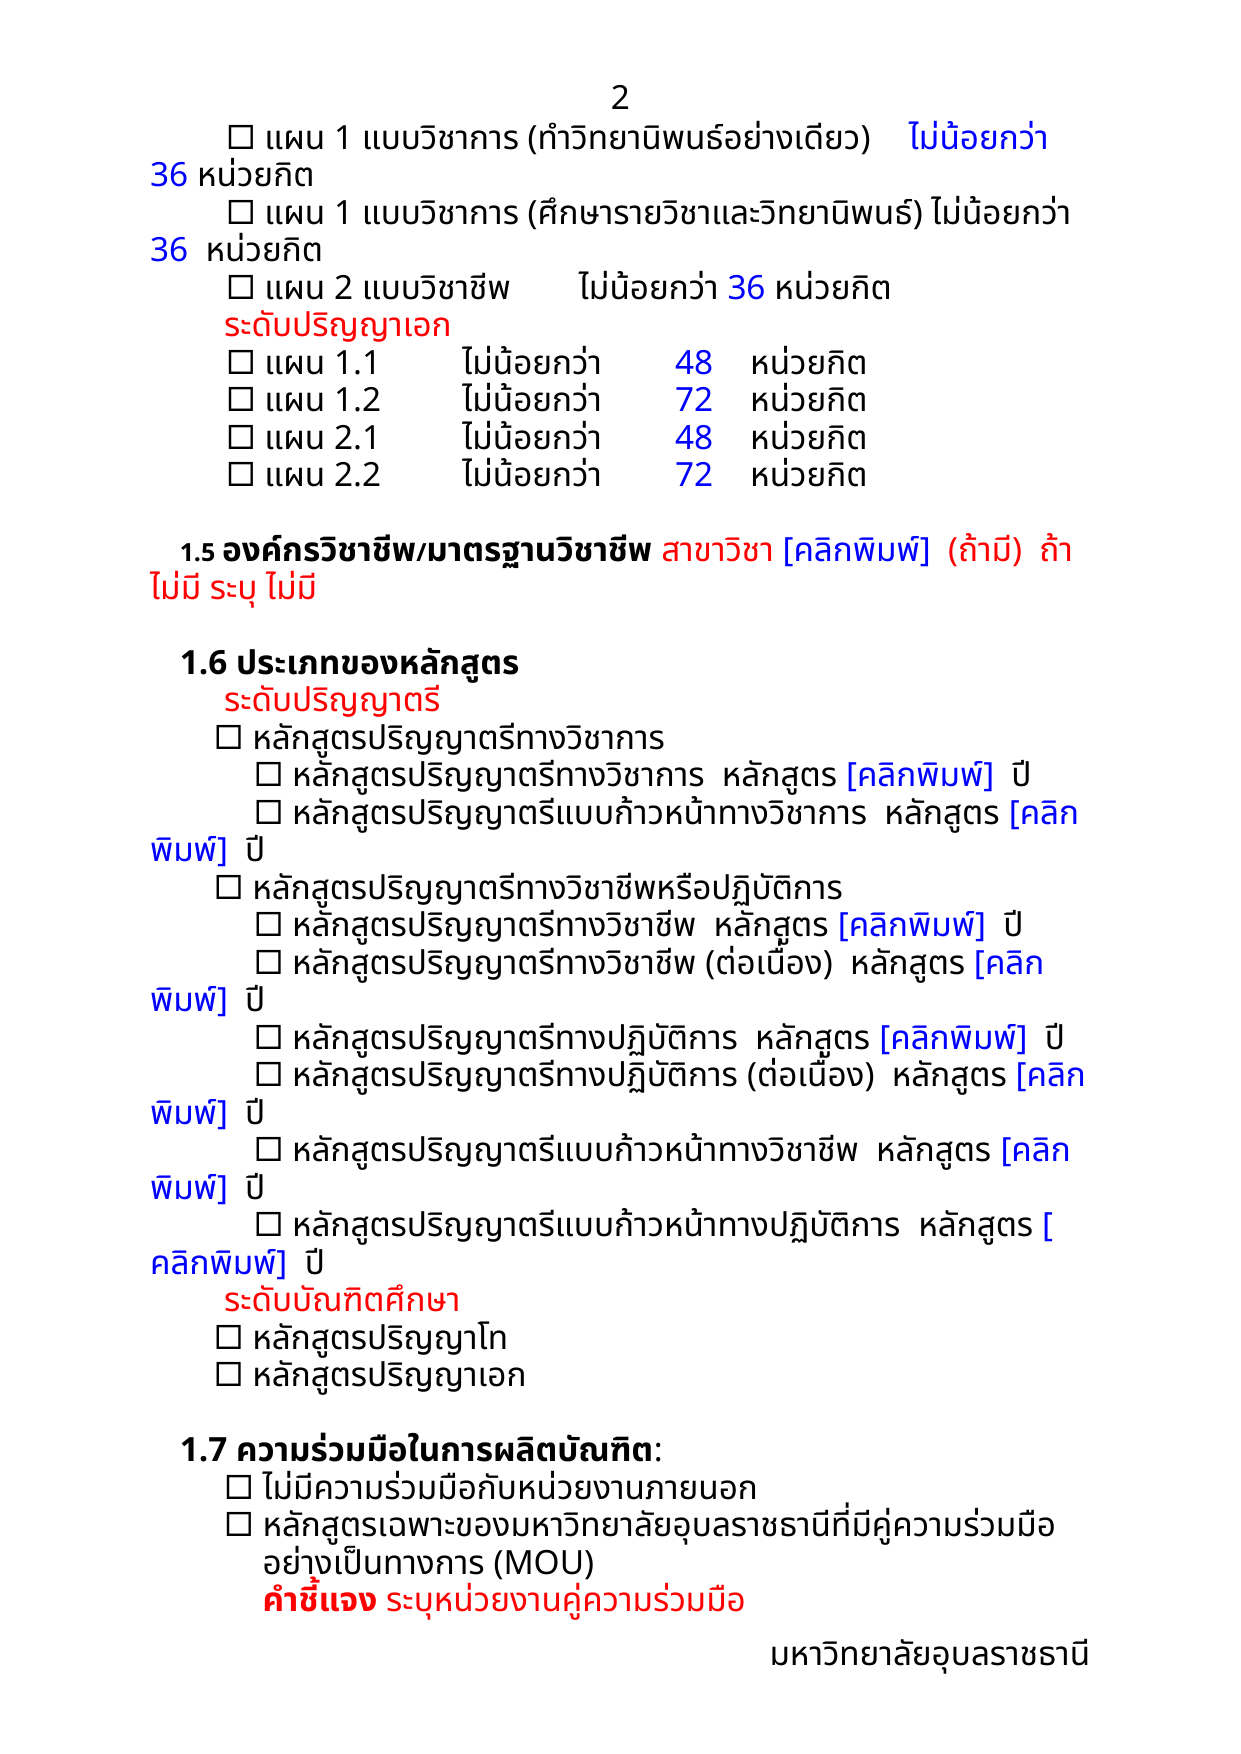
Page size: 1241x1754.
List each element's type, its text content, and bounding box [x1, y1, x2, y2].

text หลักสูตรปริญญาตรีทางวิชาชีพ (ต่อเนื่อง) หลักสูตร ปี [150, 944, 1090, 1019]
text หลักสูตรปริญญาตรีทางวิชาชีพหรือปฏิบัติการ [214, 869, 1090, 907]
text หลักสูตรปริญญาตรีทางวิชาการ หลักสูตร ปี [150, 757, 1090, 794]
text หลักสูตรปริญญาตรีทางวิชาการ [214, 719, 1090, 757]
text ระดับบัณฑิตศึกษา [150, 1282, 1090, 1319]
text หลักสูตรปริญญาตรีทางปฏิบัติการ (ต่อเนื่อง) หลักสูตร ปี [150, 1057, 1090, 1132]
text หลักสูตรปริญญาโท [214, 1319, 1090, 1357]
text แผน 1 แบบวิชาการ (ศึกษารายวิชาและวิทยานิพนธ์) ไม่น้อยกว่า 36 หน่วยกิต [150, 194, 1090, 269]
text แผน 1.1 ไม่น้อยกว่า 48 หน่วยกิต [150, 344, 1090, 382]
text หลักสูตรปริญญาตรีแบบก้าวหน้าทางปฏิบัติการ หลักสูตร ปี [150, 1207, 1090, 1282]
text แผน 2.2 ไม่น้อยกว่า 72 หน่วยกิต [150, 457, 1090, 494]
text แผน 2.1 ไม่น้อยกว่า 48 หน่วยกิต [150, 419, 1090, 457]
text แผน 1.2 ไม่น้อยกว่า 72 หน่วยกิต [150, 382, 1090, 419]
text หลักสูตรปริญญาตรีแบบก้าวหน้าทางวิชาชีพ หลักสูตร ปี [150, 1132, 1090, 1207]
text แผน 1 แบบวิชาการ (ทำวิทยานิพนธ์อย่างเดียว) ไม่น้อยกว่า 36 หน่วยกิต [150, 119, 1090, 194]
text หลักสูตรปริญญาตรีแบบก้าวหน้าทางวิชาการ หลักสูตร ปี [150, 794, 1090, 869]
text หลักสูตรปริญญาเอก [214, 1357, 1090, 1394]
text 1.6 ประเภทของหลักสูตร [150, 644, 1090, 682]
text หลักสูตรเฉพาะของมหาวิทยาลัยอุบลราชธานีที่มีคู่ความร่วมมืออย่างเป็นทางการ (MOU) คำชี้แจง ระบุหน่วยงานคู่ความร่วมมือ [224, 1507, 1090, 1619]
text หลักสูตรปริญญาตรีทางวิชาชีพ หลักสูตร ปี [150, 907, 1090, 944]
text 1.5 องค์กรวิชาชีพ/มาตรฐานวิชาชีพ สาขาวิชา (ถ้ามี) ถ้าไม่มี ระบุ ไม่มี [150, 532, 1090, 607]
text ไม่มีความร่วมมือกับหน่วยงานภายนอก [150, 1469, 1090, 1507]
text แผน 2 แบบวิชาชีพ ไม่น้อยกว่า 36 หน่วยกิต [150, 269, 1090, 307]
text ระดับปริญญาเอก [150, 307, 1090, 344]
text ระดับปริญญาตรี [150, 682, 1090, 719]
text หลักสูตรปริญญาตรีทางปฏิบัติการ หลักสูตร ปี [150, 1019, 1090, 1057]
text 1.7 ความร่วมมือในการผลิตบัณฑิต: [150, 1432, 1090, 1469]
